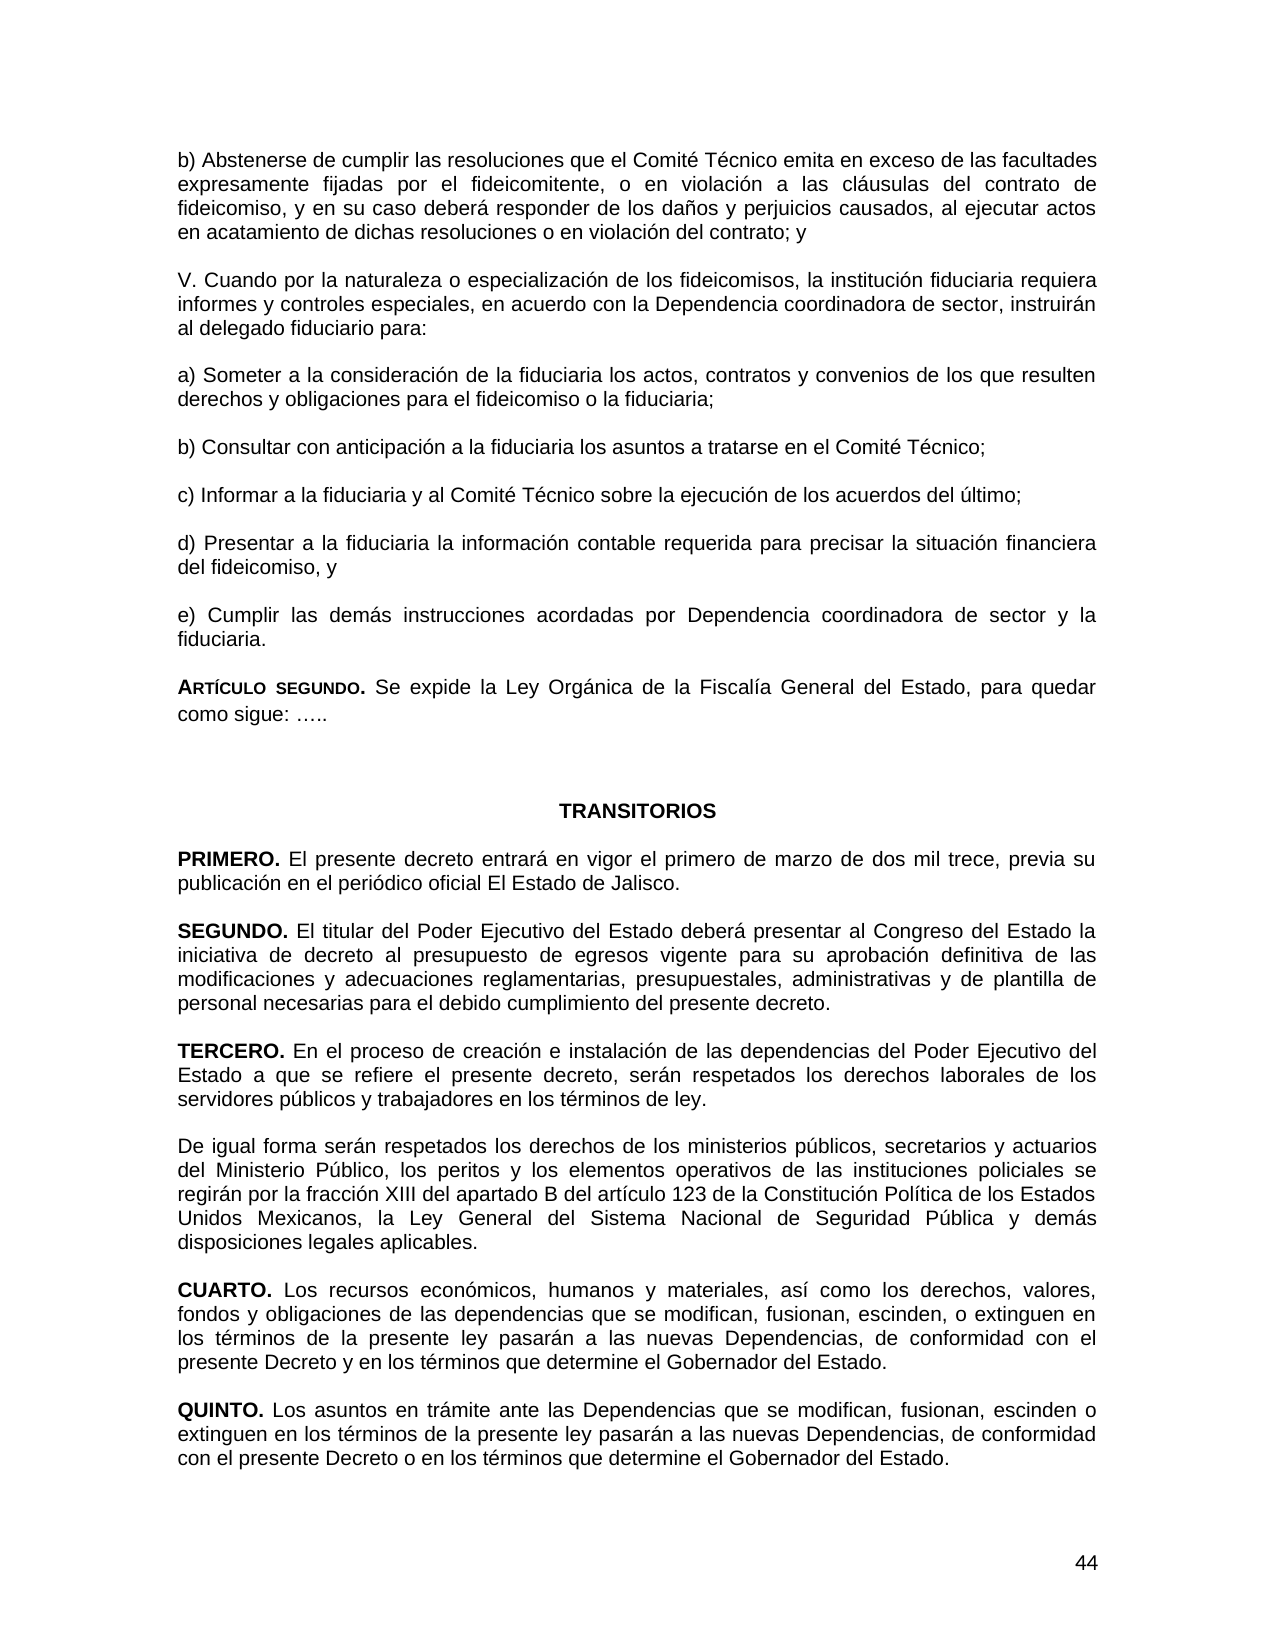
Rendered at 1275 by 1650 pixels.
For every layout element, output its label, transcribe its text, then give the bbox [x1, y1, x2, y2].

text V. Cuando por la naturaleza o especialización de los fideicomisos, la institución fiduciaria requiera informes y controles especiales, en acuerdo con la Dependencia coordinadora de sector, instruirán al delegado fiduciario para: [177, 267, 1098, 339]
text b) Abstenerse de cumplir las resoluciones que el Comité Técnico emita en exceso de las facultades expresamente fijadas por el fideicomitente, o en violación a las cláusulas del contrato de fideicomiso, y en su caso deberá responder de los daños y perjuicios causados, al ejecutar actos en acatamiento de dichas resoluciones o en violación del contrato; y [177, 148, 1098, 243]
text d) Presentar a la fiduciaria la información contable requerida para precisar la situación financiera del fideicomiso, y [177, 531, 1098, 579]
text PRIMERO. El presente decreto entrará en vigor el primero de marzo de dos mil trece, previa su publicación en el periódico oficial El Estado de Jalisco. [177, 847, 1098, 895]
text QUINTO. Los asuntos en trámite ante las Dependencias que se modifican, fusionan, escinden o extinguen en los términos de la presente ley pasarán a las nuevas Dependencias, de conformidad con el presente Decreto o en los términos que determine el Gobernador del Estado. [177, 1398, 1098, 1470]
text a) Someter a la consideración de la fiduciaria los actos, contratos y convenios de los que resulten derechos y obligaciones para el fideicomiso o la fiduciaria; [177, 363, 1098, 411]
text Artículo segundo. Se expide la Ley Orgánica de la Fiscalía General del Estado, para quedar como sigue: ….. [177, 675, 1098, 726]
list SEGUNDO. El titular del Poder Ejecutivo del Estado deberá presentar al Congreso del Estado la iniciativa de decreto al presupuesto de egresos vigente para su aprobación definitiva de las modificaciones y adecuaciones reglamentarias, presupuestales, administrativas y de plantilla de personal necesarias para el debido cumplimiento del presente decreto. [177, 919, 1098, 1014]
text c) Informar a la fiduciaria y al Comité Técnico sobre la ejecución de los acuerdos del último; [177, 483, 1098, 507]
text TERCERO. En el proceso de creación e instalación de las dependencias del Poder Ejecutivo del Estado a que se refiere el presente decreto, serán respetados los derechos laborales de los servidores públicos y trabajadores en los términos de ley. [177, 1038, 1098, 1110]
text TRANSITORIOS [177, 799, 1098, 823]
text CUARTO. Los recursos económicos, humanos y materiales, así como los derechos, valores, fondos y obligaciones de las dependencias que se modifican, fusionan, escinden, o extinguen en los términos de la presente ley pasarán a las nuevas Dependencias, de conformidad con el presente Decreto y en los términos que determine el Gobernador del Estado. [177, 1278, 1098, 1374]
text e) Cumplir las demás instrucciones acordadas por Dependencia coordinadora de sector y la fiduciaria. [177, 603, 1098, 651]
text b) Consultar con anticipación a la fiduciaria los asuntos a tratarse en el Comité Técnico; [177, 435, 1098, 459]
text De igual forma serán respetados los derechos de los ministerios públicos, secretarios y actuarios del Ministerio Público, los peritos y los elementos operativos de las instituciones policiales se regirán por la fracción XIII del apartado B del artículo 123 de la Constitución Política de los Estados Unidos Mexicanos, la Ley General del Sistema Nacional de Seguridad Pública y demás disposiciones legales aplicables. [177, 1134, 1098, 1254]
